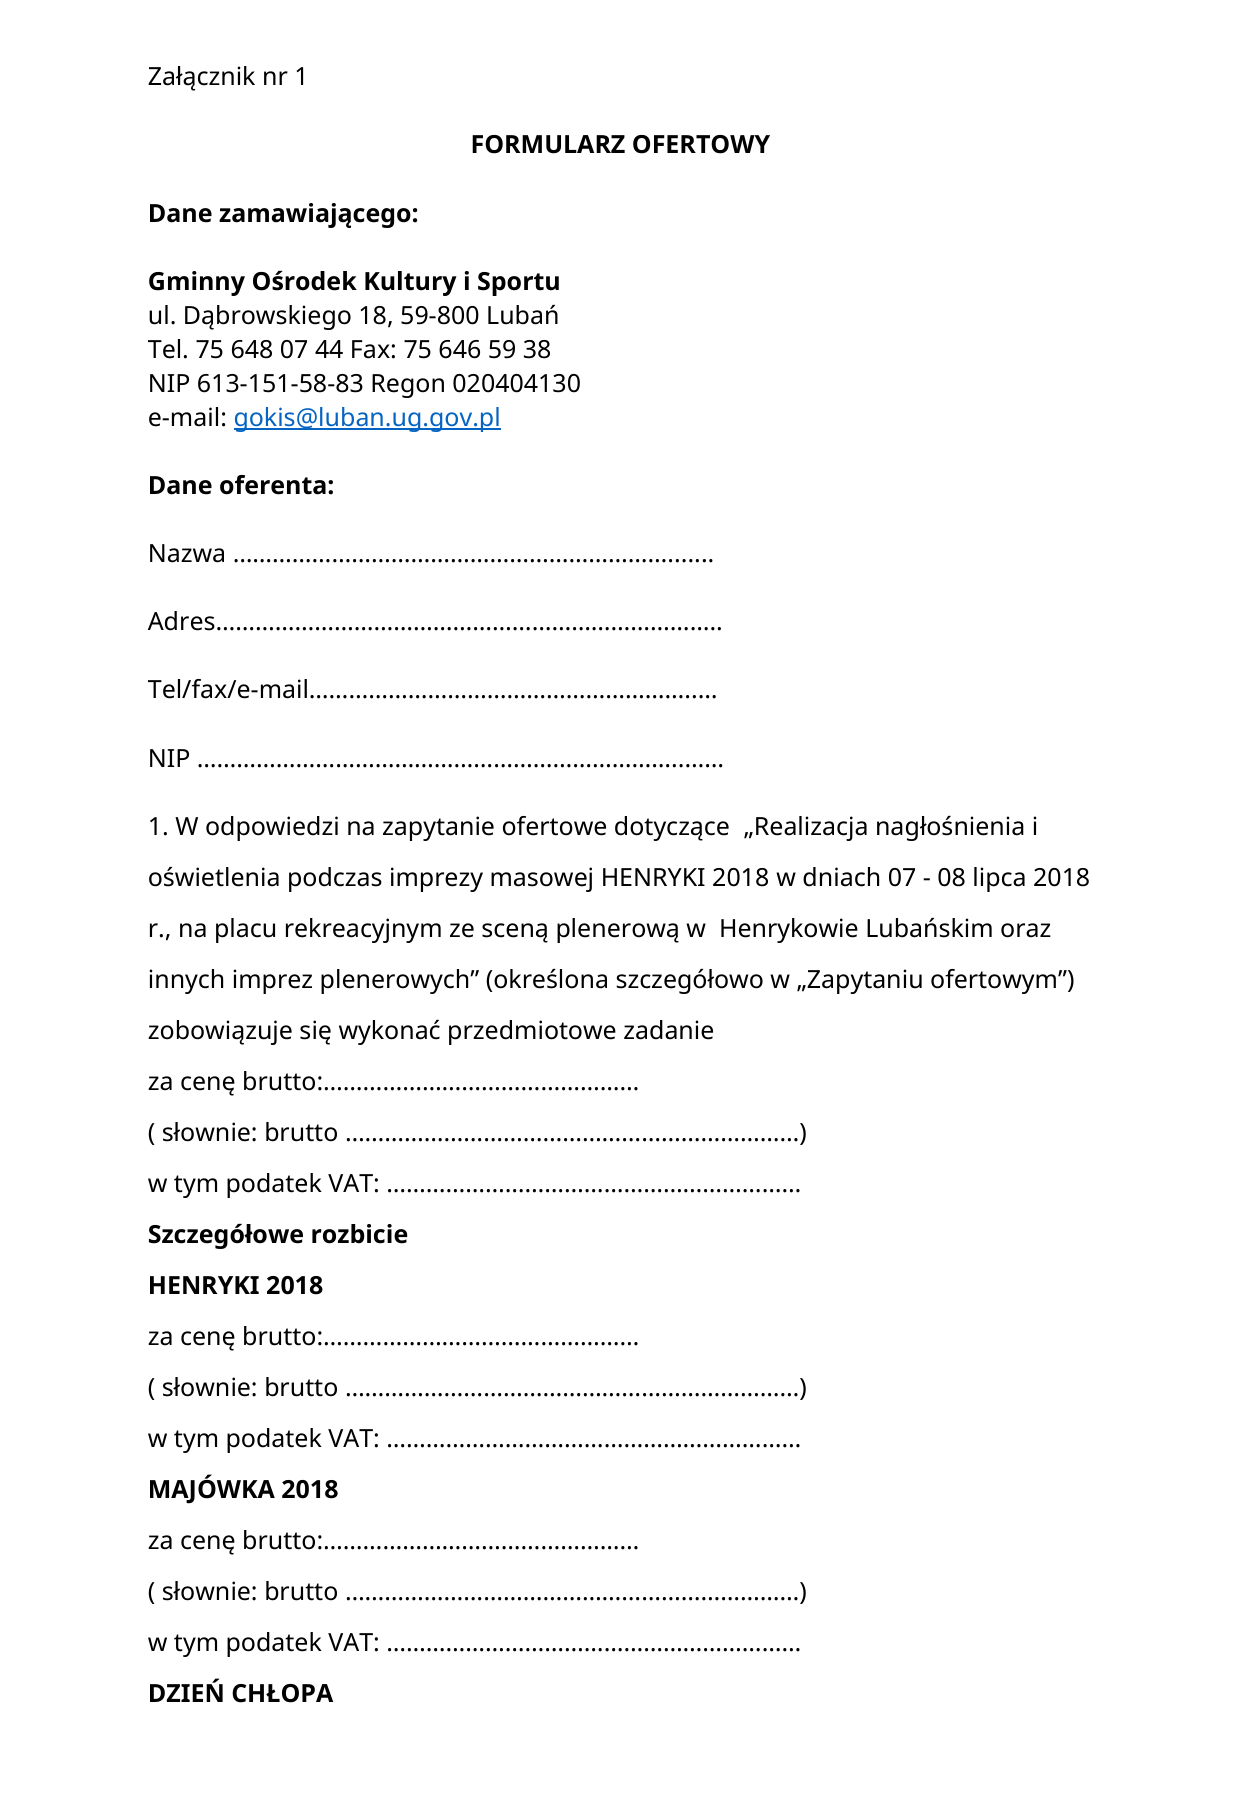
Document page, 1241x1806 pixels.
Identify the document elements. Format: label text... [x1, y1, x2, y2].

text Adres………………………………………………………………….. [148, 604, 1092, 638]
text ul. Dąbrowskiego 18, 59-800 Lubań [148, 297, 1092, 332]
text ( słownie: brutto ……………………………………………………………) [148, 1370, 1092, 1404]
text Dane zamawiającego: [148, 195, 1092, 229]
text w tym podatek VAT: ……………………………………………………… [148, 1166, 1092, 1200]
text e-mail: gokis@luban.ug.gov.pl [148, 400, 1092, 434]
text HENRYKI 2018 [148, 1268, 1092, 1302]
text za cenę brutto:………………………………………… [148, 1523, 1092, 1557]
text Załącznik nr 1 [148, 59, 1092, 93]
text Dane oferenta: [148, 468, 1092, 502]
text DZIEŃ CHŁOPA [148, 1676, 1092, 1710]
text Tel. 75 648 07 44 Fax: 75 646 59 38 [148, 332, 1092, 366]
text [148, 1625, 1092, 1659]
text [148, 1421, 1092, 1455]
text Tel/fax/e-mail…………………………………………………..… [148, 672, 1092, 706]
text FORMULARZ OFERTOWY [148, 127, 1092, 161]
text zobowiązuje się wykonać przedmiotowe zadanie [148, 1013, 1092, 1047]
text NIP ………………………………………………………………..…… [148, 740, 1092, 774]
text 1. W odpowiedzi na zapytanie ofertowe dotyczące „Realizacja nagłośnienia i oświetlenia podczas imprezy masowej HENRYKI 2018 w dniach 07 - 08 lipca 2018 r., na placu rekreacyjnym ze sceną plenerową w Henrykowie Lubańskim oraz innych imprez plenerowych” (określona szczegółowo w „Zapytaniu ofertowym”) [148, 808, 1092, 996]
text za cenę brutto:………………………………………… [148, 1319, 1092, 1353]
text MAJÓWKA 2018 [148, 1472, 1092, 1506]
text NIP 613-151-58-83 Regon 020404130 [148, 366, 1092, 400]
text ( słownie: brutto ……………………………………………………………) [148, 1115, 1092, 1149]
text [148, 1574, 1092, 1608]
text za cenę brutto:………………………………………… [148, 1064, 1092, 1098]
text Nazwa …………………………………………………………....... [148, 536, 1092, 570]
text Gminny Ośrodek Kultury i Sportu [148, 263, 1092, 297]
text Szczegółowe rozbicie [148, 1217, 1092, 1251]
